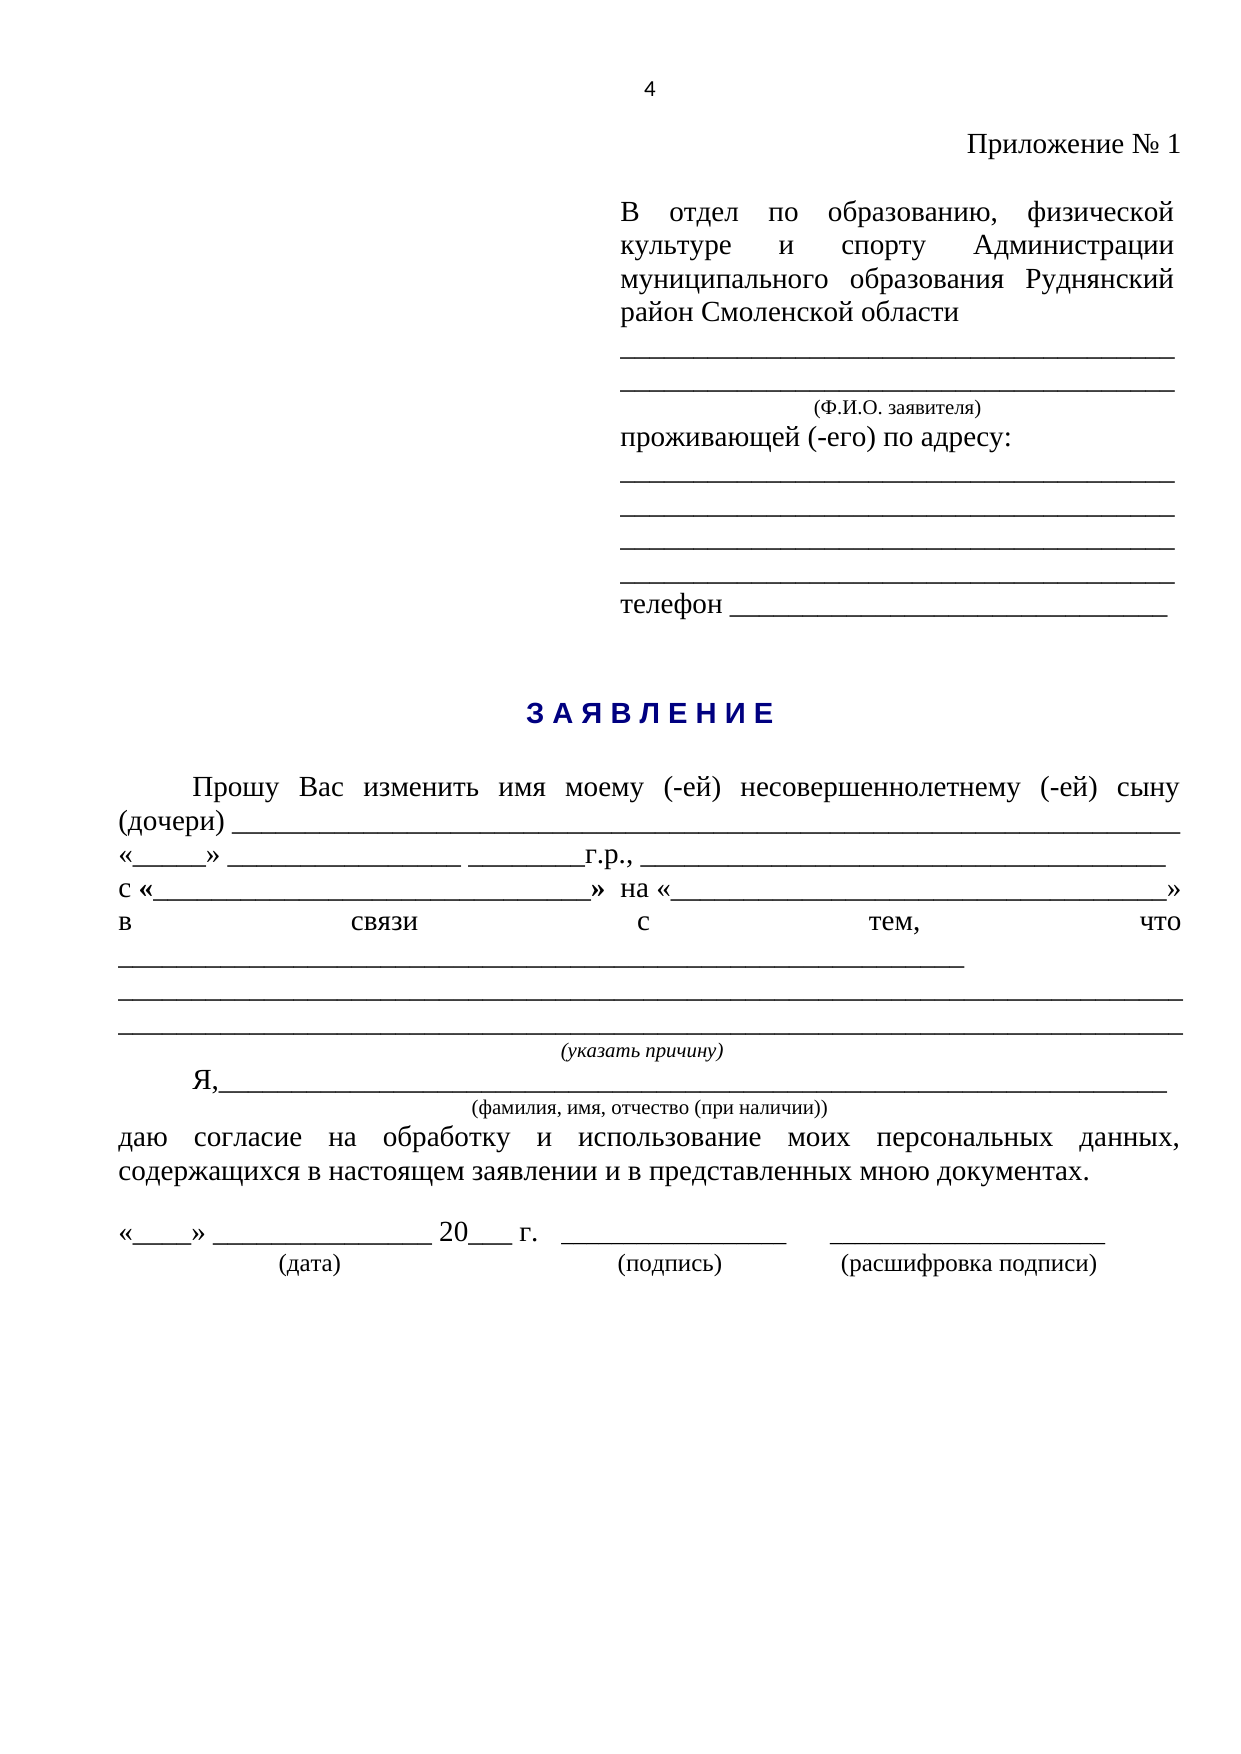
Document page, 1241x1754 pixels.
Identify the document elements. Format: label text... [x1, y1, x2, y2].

subtitle З А Я В Л Е Н И Е [118, 696, 1181, 729]
text Прошу Вас изменить имя моему (-ей) несовершеннолетнему (-ей) сыну (дочери) _________________________________________________________________ [118, 769, 1181, 836]
text с «______________________________» на «__________________________________» в связи с тем, что __________________________________________________________ [118, 870, 1181, 971]
text __________________________________________________________________________________________________________________________________________________ [118, 971, 1189, 1038]
text (фамилия, имя, отчество (при наличии)) [118, 1095, 1181, 1119]
text (указать причину) [487, 1038, 1189, 1062]
table_header В отдел по образованию, физической культуре и спорту Администрации муниципального образования Руднянский район Смоленской области ______________________________________ ______________________________________ (Ф.И.О. заявителя) проживающей (-его) по адресу: ______________________________________ ______________________________________ ______________________________________ ______________________________________ телефон ______________________________ [609, 194, 1186, 656]
text (дата) (подпись) (расшифровка подписи) [118, 1248, 1181, 1277]
text Приложение № 1 [118, 127, 1181, 160]
text «____» _______________ 20___ г. __________________ ______________________ [118, 1214, 1181, 1248]
text Я,_________________________________________________________________ [118, 1062, 1181, 1095]
text даю согласие на обработку и использование моих персональных данных, содержащихся в настоящем заявлении и в представленных мною документах. [118, 1119, 1181, 1186]
text «_____» ________________ ________г.р., ____________________________________ [118, 836, 1181, 870]
